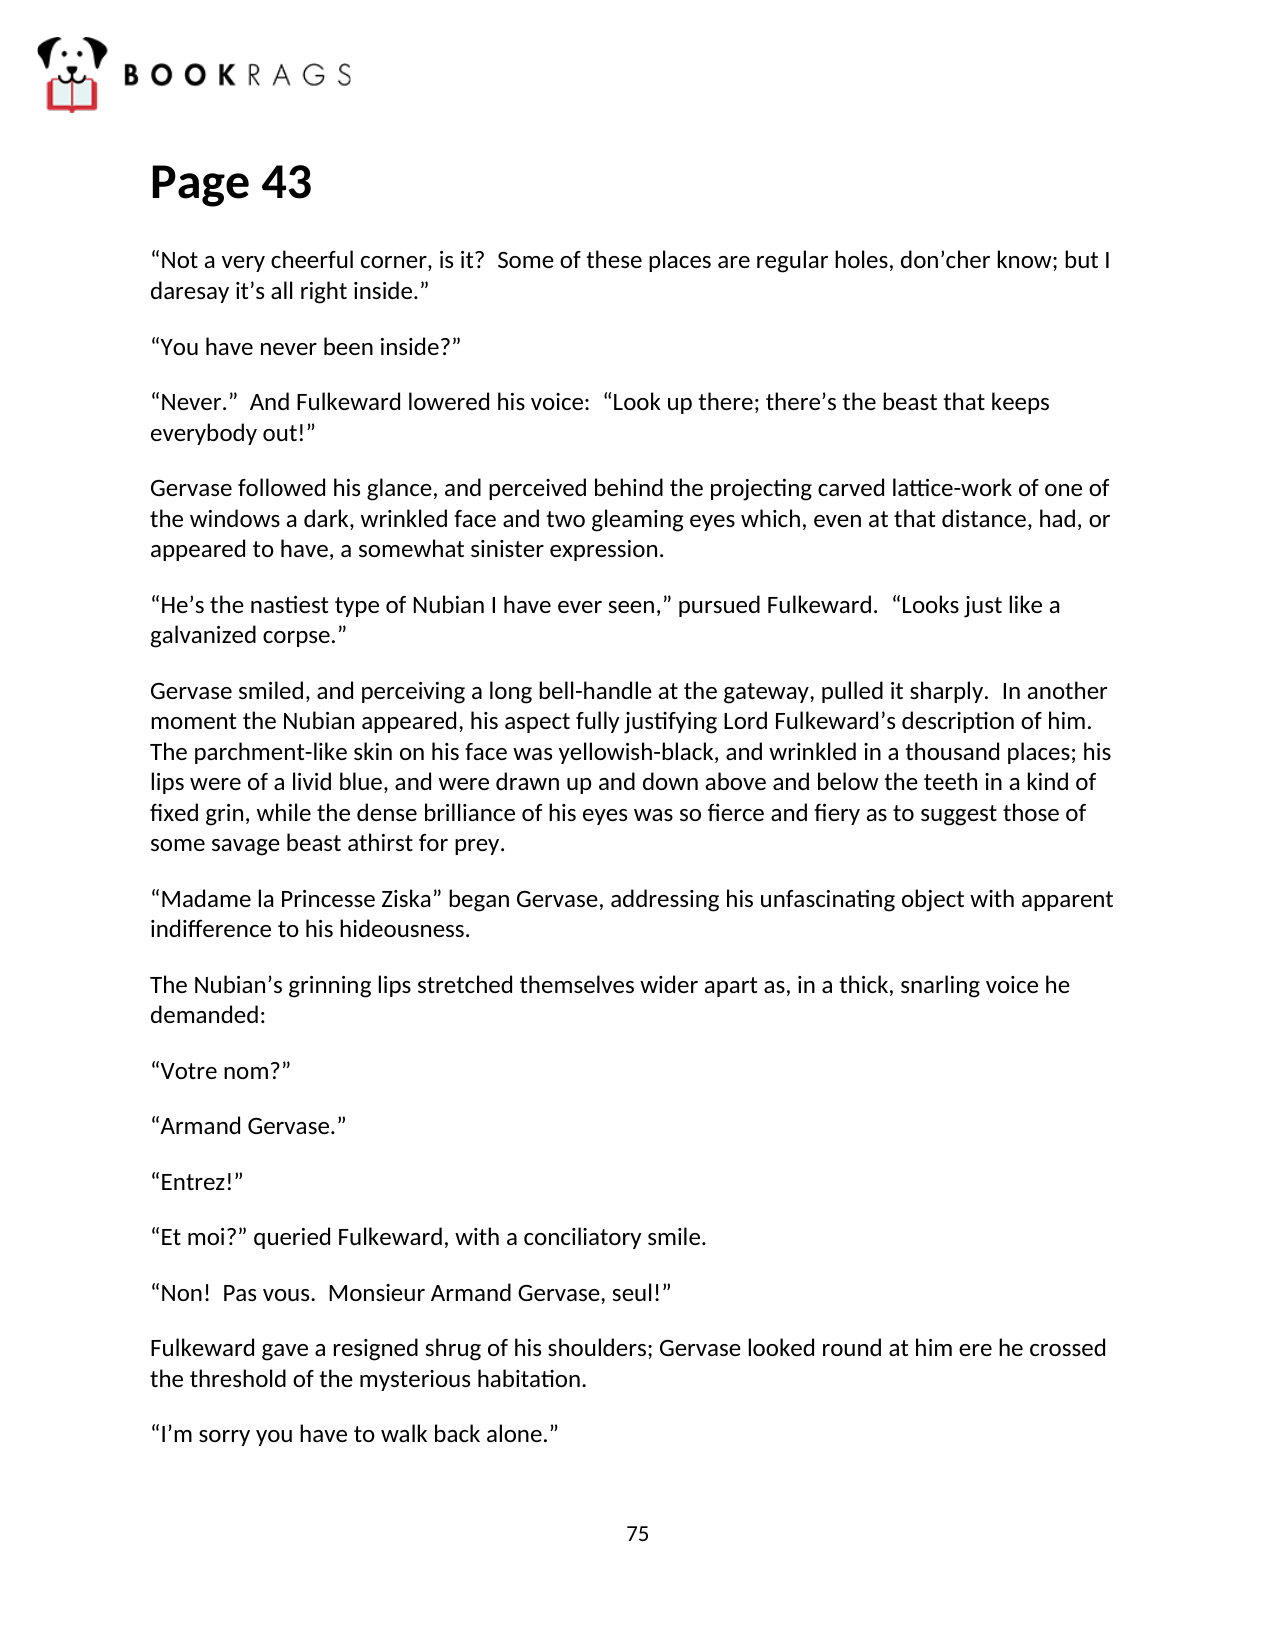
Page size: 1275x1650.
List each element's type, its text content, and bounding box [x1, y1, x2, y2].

text Gervase smiled, and perceiving a long bell-handle at the gateway, pulled it sharply. In another moment the Nubian appeared, his aspect fully justifying Lord Fulkeward’s description of him. The parchment-like skin on his face was yellowish-black, and wrinkled in a thousand places; his lips were of a livid blue, and were drawn up and down above and below the teeth in a kind of fixed grin, while the dense brilliance of his eyes was so fierce and fiery as to suggest those of some savage beast athirst for prey. [150, 675, 1125, 858]
text “Armand Gervase.” [150, 1111, 1125, 1141]
text “I’m sorry you have to walk back alone.” [150, 1419, 1125, 1449]
text “Non! Pas vous. Monsieur Armand Gervase, seul!” [150, 1277, 1125, 1308]
text “Never.” And Fulkeward lowered his voice: “Look up there; there’s the beast that keeps everybody out!” [150, 386, 1125, 447]
text “Not a very cheerful corner, is it? Some of these places are regular holes, don’cher know; but I daresay it’s all right inside.” [150, 244, 1125, 306]
text The Nubian’s grinning lips stretched themselves wider apart as, in a thick, snarling voice he demanded: [150, 969, 1125, 1030]
text “Madame la Princesse Ziska” began Gervase, addressing his unfascinating object with apparent indifference to his hideousness. [150, 883, 1125, 944]
text “Et moi?” queried Fulkeward, with a conciliatory smile. [150, 1222, 1125, 1252]
text “You have never been inside?” [150, 331, 1125, 361]
picture [37, 37, 351, 113]
text Page 43 [150, 150, 1125, 211]
text “Votre nom?” [150, 1055, 1125, 1086]
text “Entrez!” [150, 1166, 1125, 1197]
text Gervase followed his glance, and perceived behind the projecting carved lattice-work of one of the windows a dark, wrinkled face and two gleaming eyes which, even at that distance, had, or appeared to have, a somewhat sinister expression. [150, 472, 1125, 564]
text Fulkeward gave a resigned shrug of his shoulders; Gervase looked round at him ere he crossed the threshold of the mysterious habitation. [150, 1333, 1125, 1394]
text “He’s the nastiest type of Nubian I have ever seen,” pursued Fulkeward. “Looks just like a galvanized corpse.” [150, 589, 1125, 650]
